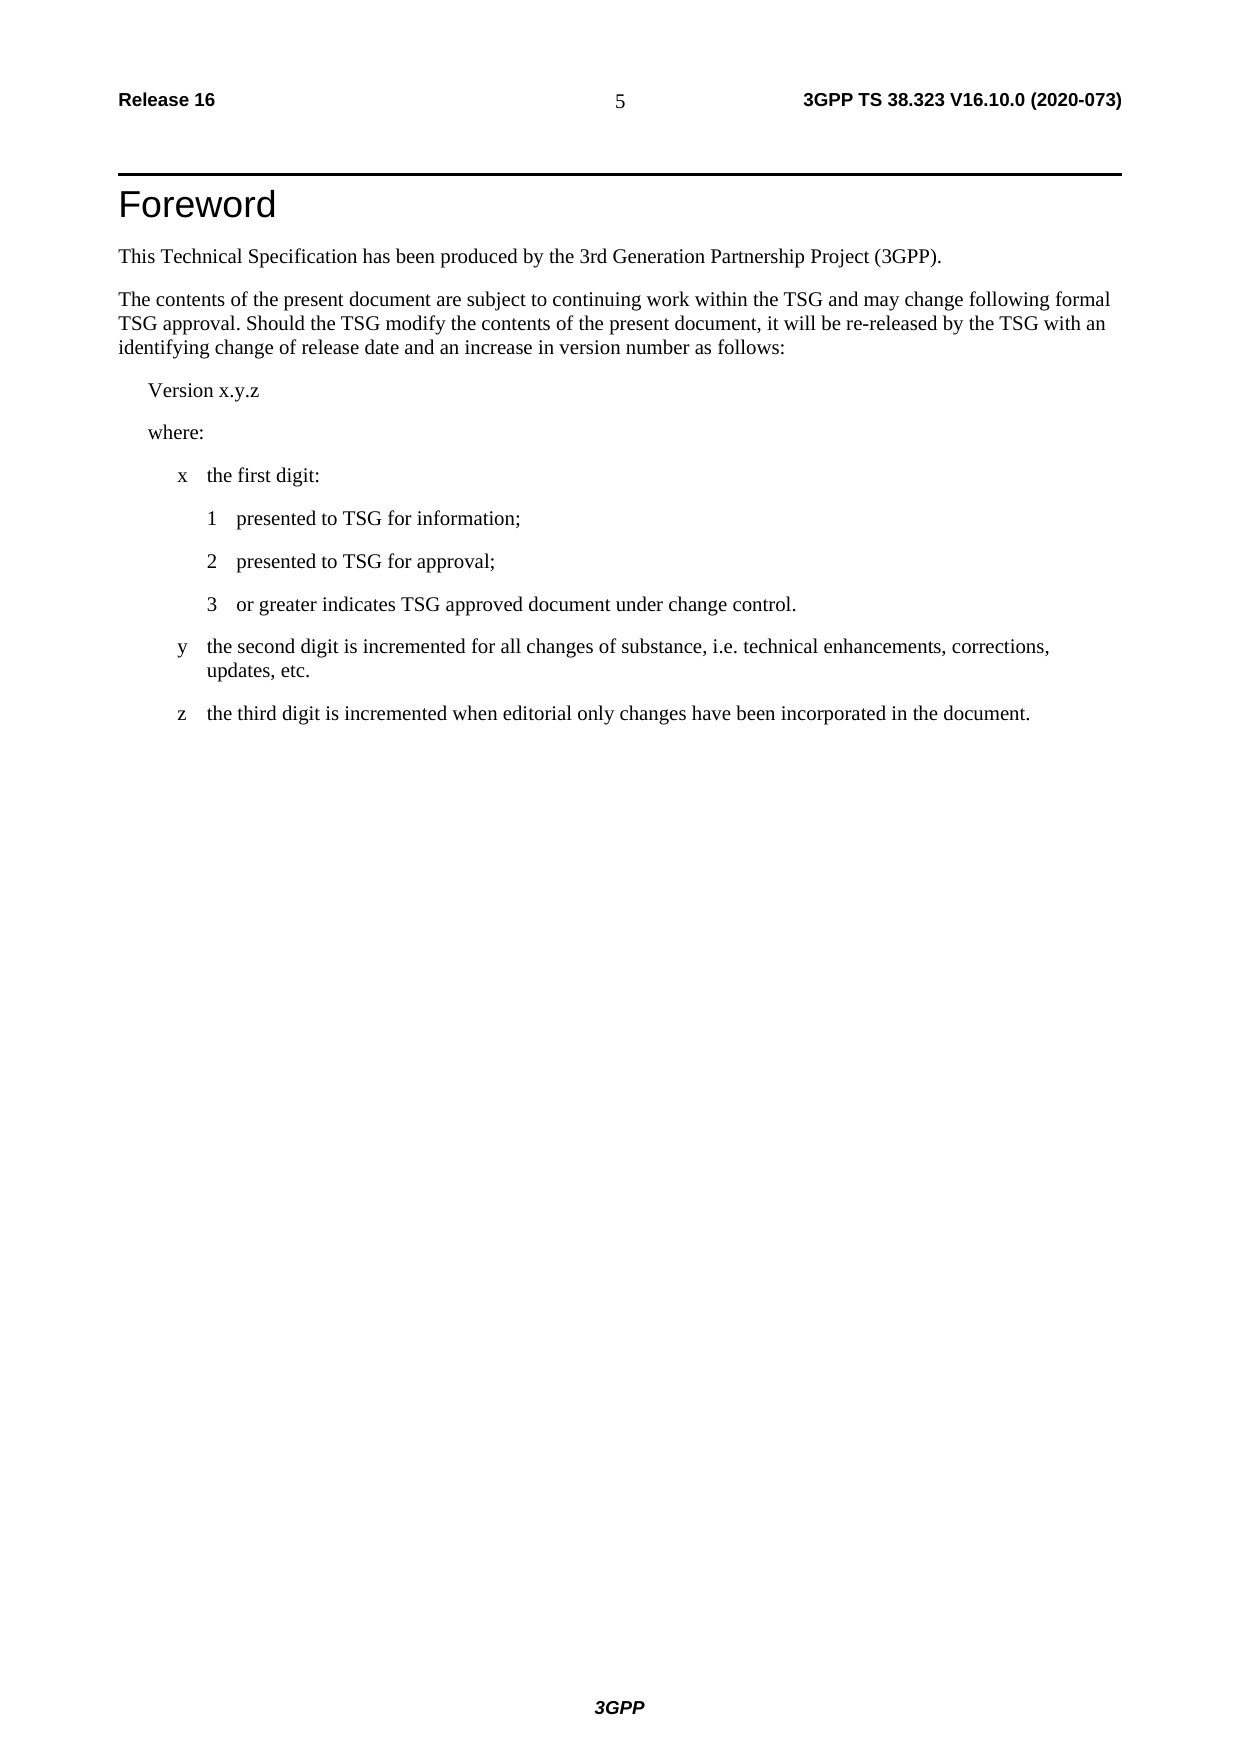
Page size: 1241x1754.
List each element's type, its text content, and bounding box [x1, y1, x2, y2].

text This Technical Specification has been produced by the 3rd Generation Partnership Project (3GPP). [118, 244, 1122, 268]
text The contents of the present document are subject to continuing work within the TSG and may change following formal TSG approval. Should the TSG modify the contents of the present document, it will be re-released by the TSG with an identifying change of release date and an increase in version number as follows: [118, 287, 1122, 359]
text 2 presented to TSG for approval; [207, 549, 1122, 573]
text x the first digit: [177, 463, 1122, 487]
text Version x.y.z [148, 377, 1122, 402]
text 3 or greater indicates TSG approved document under change control. [207, 592, 1122, 616]
subtitle Foreword [118, 176, 1122, 225]
text z the third digit is incremented when editorial only changes have been incorporated in the document. [177, 701, 1122, 725]
text 1 presented to TSG for information; [207, 506, 1122, 530]
text y the second digit is incremented for all changes of substance, i.e. technical enhancements, corrections, updates, etc. [177, 634, 1122, 682]
text where: [148, 420, 1122, 444]
